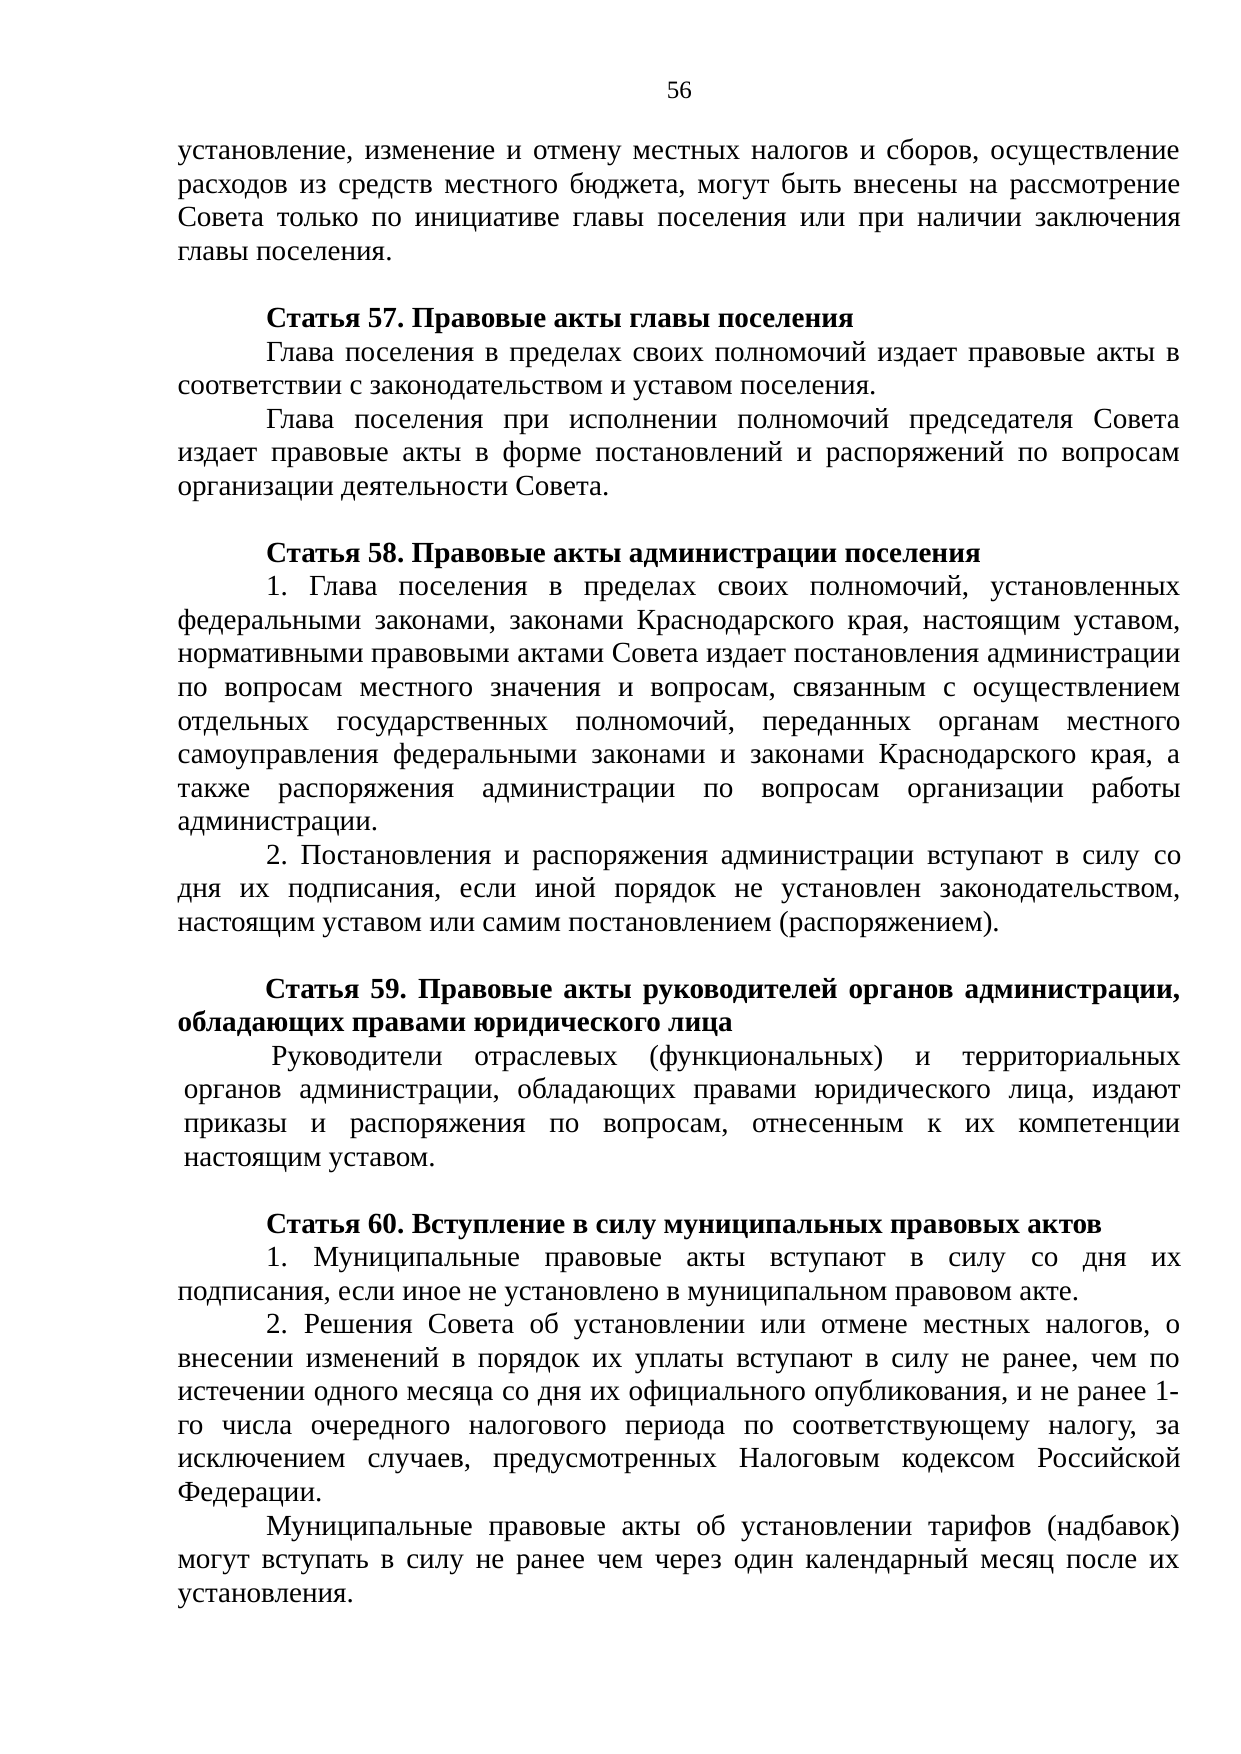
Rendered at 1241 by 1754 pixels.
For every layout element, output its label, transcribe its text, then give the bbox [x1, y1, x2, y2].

list Решения Совета об установлении или отмене местных налогов, о внесении изменений в порядок их уплаты вступают в силу не ранее, чем по истечении одного месяца со дня их официального опубликования, и не ранее 1-го числа очередного налогового периода по соответствующему налогу, за исключением случаев, предусмотренных Налоговым кодексом Российской Федерации. [177, 1306, 1181, 1508]
text Муниципальные правовые акты об установлении тарифов (надбавок) могут вступать в силу не ранее чем через один календарный месяц после их установления. [177, 1508, 1181, 1608]
list Муниципальные правовые акты вступают в силу со дня их подписания, если иное не установлено в муниципальном правовом акте. [177, 1239, 1181, 1306]
text Статья 59. Правовые акты руководителей органов администрации, обладающих правами юридического лица [177, 971, 1181, 1038]
text Статья 57. Правовые акты главы поселения [177, 300, 1181, 334]
subtitle Статья 60. Вступление в силу муниципальных правовых актов [177, 1206, 1181, 1239]
text Глава поселения в пределах своих полномочий издает правовые акты в соответствии с законодательством и уставом поселения. [177, 334, 1181, 401]
text 1. Глава поселения в пределах своих полномочий, установленных федеральными законами, законами Краснодарского края, настоящим уставом, нормативными правовыми актами Совета издает постановления администрации по вопросам местного значения и вопросам, связанным с осуществлением отдельных государственных полномочий, переданных органам местного самоуправления федеральными законами и законами Краснодарского края, а также распоряжения администрации по вопросам организации работы администрации. [177, 568, 1181, 837]
text Руководители отраслевых (функциональных) и территориальных органов администрации, обладающих правами юридического лица, издают приказы и распоряжения по вопросам, отнесенным к их компетенции настоящим уставом. [183, 1038, 1181, 1172]
text Глава поселения при исполнении полномочий председателя Совета издает правовые акты в форме постановлений и распоряжений по вопросам организации деятельности Совета. [177, 401, 1181, 501]
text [177, 132, 1181, 267]
text 2. Постановления и распоряжения администрации вступают в силу со дня их подписания, если иной порядок не установлен законодательством, настоящим уставом или самим постановлением (распоряжением). [177, 837, 1181, 937]
text Статья 58. Правовые акты администрации поселения [177, 535, 1181, 568]
